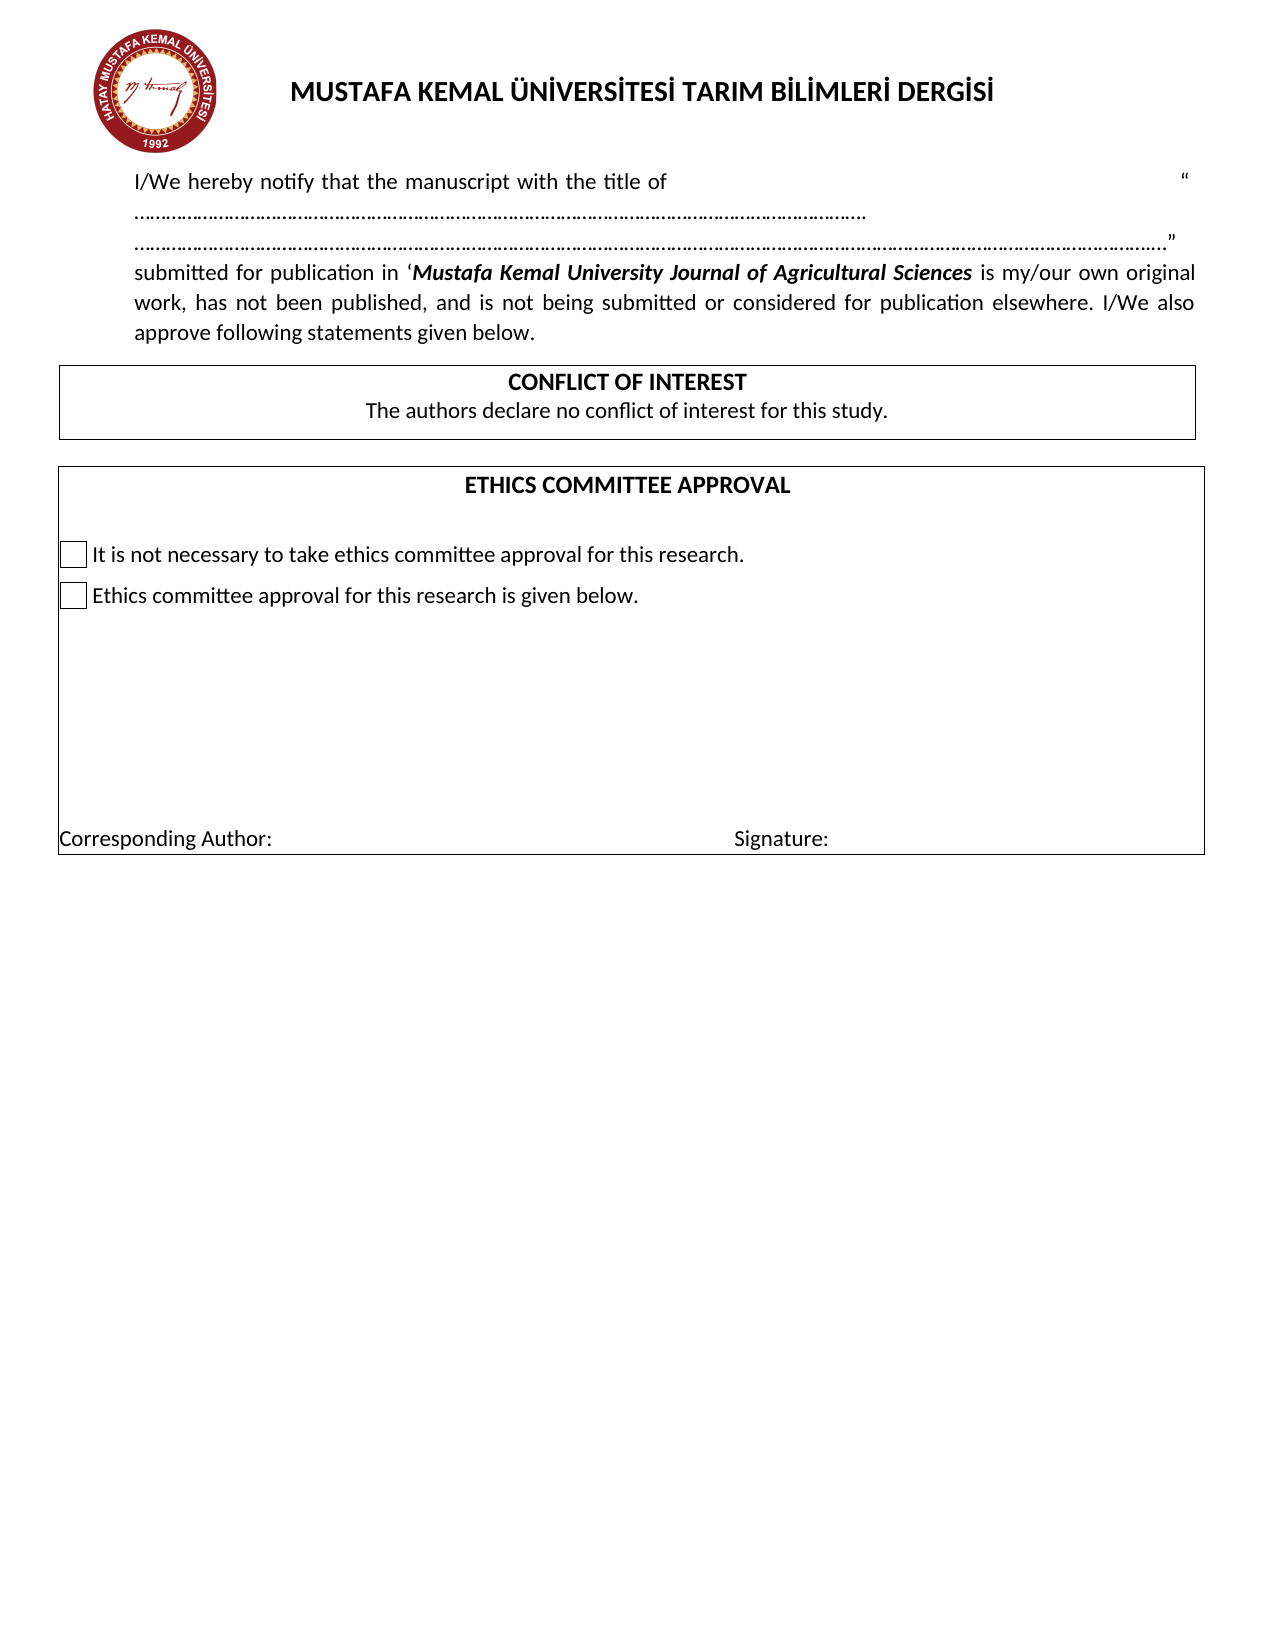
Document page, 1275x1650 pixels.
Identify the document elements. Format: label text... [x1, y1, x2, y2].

picture [93, 29, 217, 153]
text I/We hereby notify that the manuscript with the title of “ ………………………………………………………………………………………………………………………….………………………………………………………………………………………………………………………………………………………………………….…” submitted for publication in ‘Mustafa Kemal University Journal of Agricultural Sciences is my/our own original work, has not been published, and is not being submitted or considered for publication elsewhere. I/We also approve following statements given below. [134, 167, 1196, 346]
text Corresponding Author: Signature: [59, 821, 1204, 854]
text ETHICS COMMITTEE APPROVAL [59, 467, 1204, 500]
text It is not necessary to take ethics committee approval for this research. [59, 540, 1196, 568]
text Ethics committee approval for this research is given below. [59, 578, 1204, 609]
table_header CONFLICT OF INTEREST The authors declare no conflict of interest for this study. [60, 366, 1195, 438]
